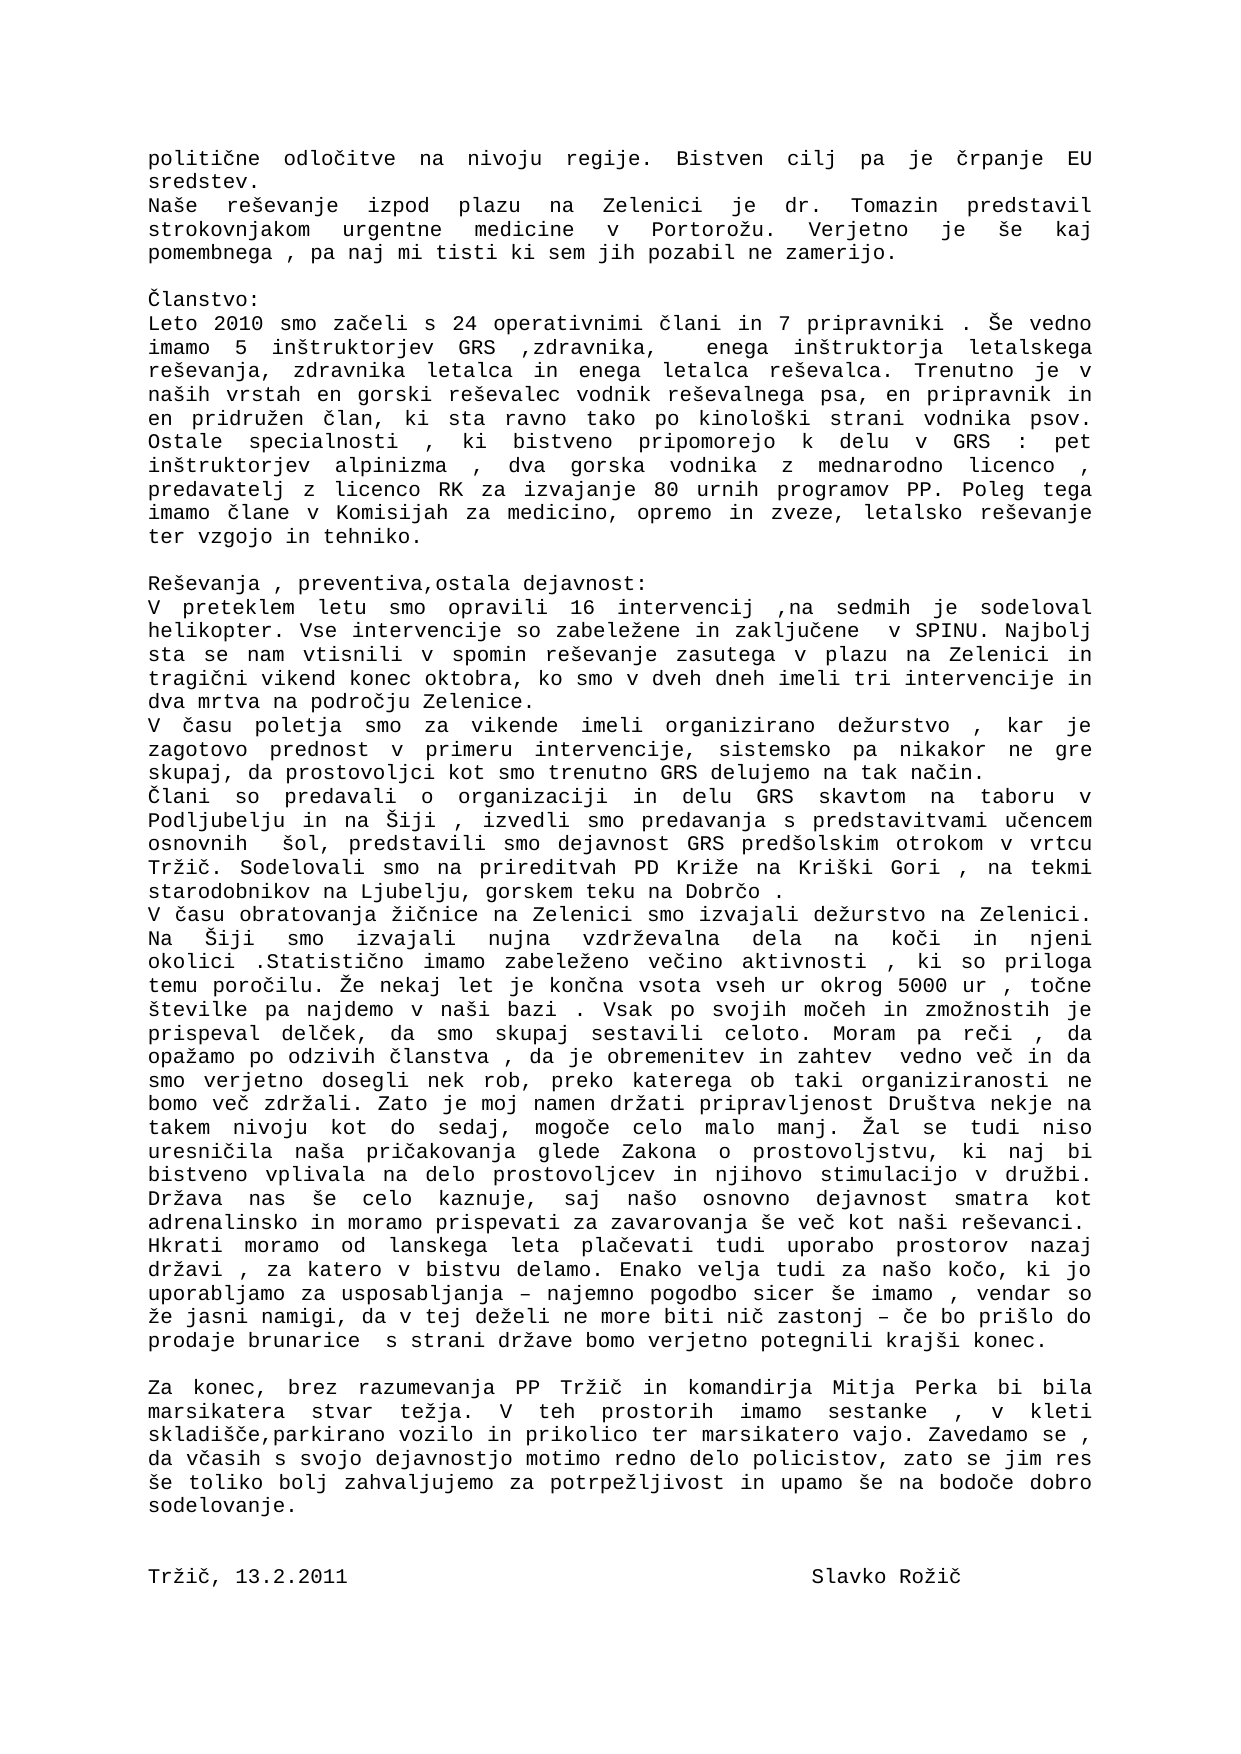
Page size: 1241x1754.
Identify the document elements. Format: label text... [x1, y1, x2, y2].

text V času obratovanja žičnice na Zelenici smo izvajali dežurstvo na Zelenici. Na Šiji smo izvajali nujna vzdrževalna dela na koči in njeni okolici .Statistično imamo zabeleženo večino aktivnosti , ki so priloga temu poročilu. Že nekaj let je končna vsota vseh ur okrog 5000 ur , točne številke pa najdemo v naši bazi . Vsak po svojih močeh in zmožnostih je prispeval delček, da smo skupaj sestavili celoto. Moram pa reči , da opažamo po odzivih članstva , da je obremenitev in zahtev vedno več in da smo verjetno dosegli nek rob, preko katerega ob taki organiziranosti ne bomo več zdržali. Zato je moj namen držati pripravljenost Društva nekje na takem nivoju kot do sedaj, mogoče celo malo manj. Žal se tudi niso uresničila naša pričakovanja glede Zakona o prostovoljstvu, ki naj bi bistveno vplivala na delo prostovoljcev in njihovo stimulacijo v družbi. Država nas še celo kaznuje, saj našo osnovno dejavnost smatra kot adrenalinsko in moramo prispevati za zavarovanja še več kot naši reševanci. [148, 904, 1093, 1235]
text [148, 148, 1093, 195]
text Leto 2010 smo začeli s 24 operativnimi člani in 7 pripravniki . Še vedno imamo 5 inštruktorjev GRS ,zdravnika, enega inštruktorja letalskega reševanja, zdravnika letalca in enega letalca reševalca. Trenutno je v naših vrstah en gorski reševalec vodnik reševalnega psa, en pripravnik in en pridružen član, ki sta ravno tako po kinološki strani vodnika psov. Ostale specialnosti , ki bistveno pripomorejo k delu v GRS : pet inštruktorjev alpinizma , dva gorska vodnika z mednarodno licenco , predavatelj z licenco RK za izvajanje 80 urnih programov PP. Poleg tega imamo člane v Komisijah za medicino, opremo in zveze, letalsko reševanje ter vzgojo in tehniko. [148, 313, 1093, 549]
text V času poletja smo za vikende imeli organizirano dežurstvo , kar je zagotovo prednost v primeru intervencije, sistemsko pa nikakor ne gre skupaj, da prostovoljci kot smo trenutno GRS delujemo na tak način. [148, 715, 1093, 786]
text Hkrati moramo od lanskega leta plačevati tudi uporabo prostorov nazaj državi , za katero v bistvu delamo. Enako velja tudi za našo kočo, ki jo uporabljamo za usposabljanja – najemno pogodbo sicer še imamo , vendar so že jasni namigi, da v tej deželi ne more biti nič zastonj – če bo prišlo do prodaje brunarice s strani države bomo verjetno potegnili krajši konec. [148, 1235, 1093, 1353]
text V preteklem letu smo opravili 16 intervencij ,na sedmih je sodeloval helikopter. Vse intervencije so zabeležene in zaključene v SPINU. Najbolj sta se nam vtisnili v spomin reševanje zasutega v plazu na Zelenici in tragični vikend konec oktobra, ko smo v dveh dneh imeli tri intervencije in dva mrtva na področju Zelenice. [148, 597, 1093, 715]
text Za konec, brez razumevanja PP Tržič in komandirja Mitja Perka bi bila marsikatera stvar težja. V teh prostorih imamo sestanke , v kleti skladišče,parkirano vozilo in prikolico ter marsikatero vajo. Zavedamo se , da včasih s svojo dejavnostjo motimo redno delo policistov, zato se jim res še toliko bolj zahvaljujemo za potrpežljivost in upamo še na bodoče dobro sodelovanje. [148, 1377, 1093, 1519]
text Naše reševanje izpod plazu na Zelenici je dr. Tomazin predstavil strokovnjakom urgentne medicine v Portorožu. Verjetno je še kaj pomembnega , pa naj mi tisti ki sem jih pozabil ne zamerijo. [148, 195, 1093, 266]
text Člani so predavali o organizaciji in delu GRS skavtom na taboru v Podljubelju in na Šiji , izvedli smo predavanja s predstavitvami učencem osnovnih šol, predstavili smo dejavnost GRS predšolskim otrokom v vrtcu Tržič. Sodelovali smo na prireditvah PD Križe na Kriški Gori , na tekmi starodobnikov na Ljubelju, gorskem teku na Dobrčo . [148, 786, 1093, 904]
text Reševanja , preventiva,ostala dejavnost: [148, 573, 1093, 597]
text Tržič, 13.2.2011 Slavko Rožič [148, 1566, 1093, 1590]
text Članstvo: [148, 289, 1093, 313]
